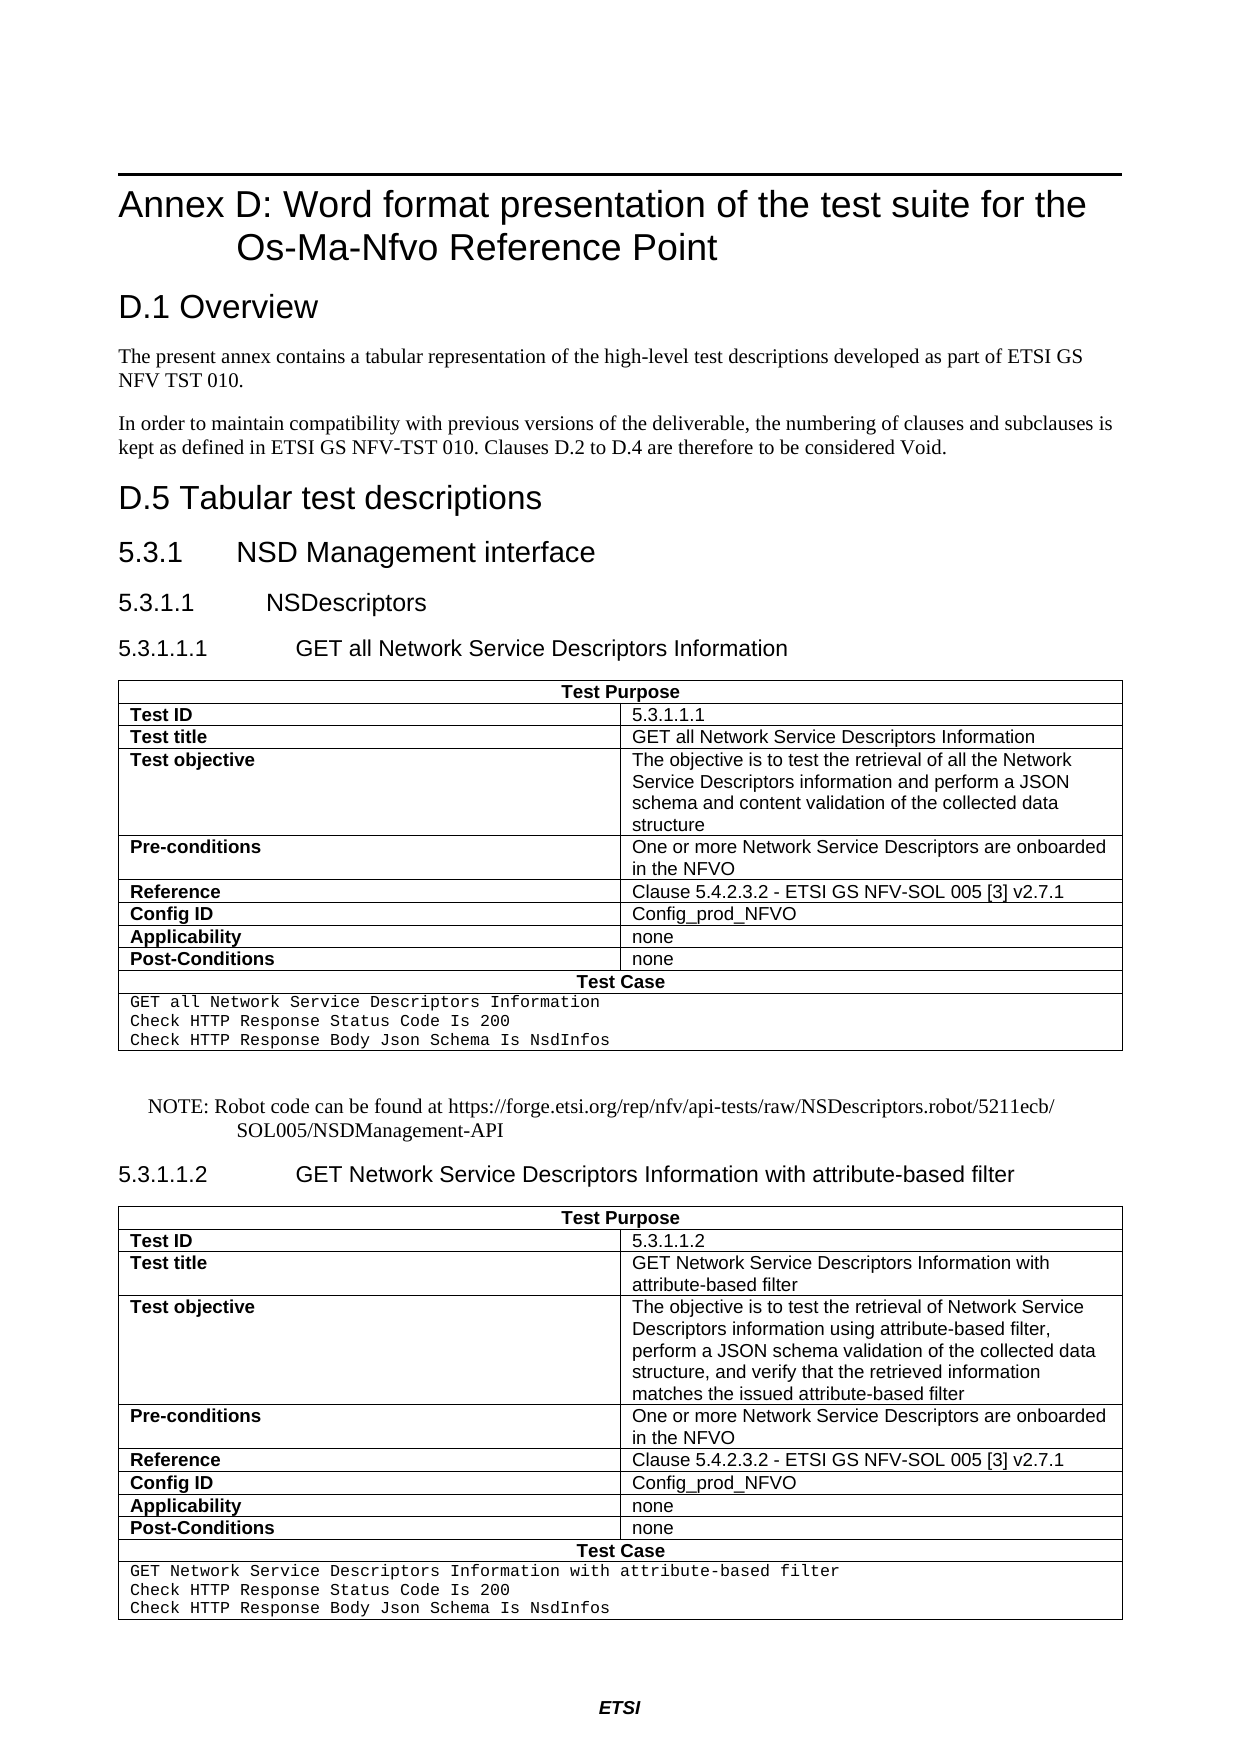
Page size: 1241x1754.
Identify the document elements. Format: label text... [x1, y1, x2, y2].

subtitle D.1 Overview [118, 287, 1122, 326]
table_cell Test Case [119, 971, 1122, 992]
text In order to maintain compatibility with previous versions of the deliverable, the numbering of clauses and subclauses is kept as defined in ETSI GS NFV-TST 010. Clauses D.2 to D.4 are therefore to be considered Void. [118, 411, 1122, 459]
table_cell Test title [119, 726, 620, 748]
table_cell GET all Network Service Descriptors Information Check HTTP Response Status Code Is 200 Check HTTP Response Body Json Schema Is NsdInfos [119, 994, 1122, 1050]
text NOTE: Robot code can be found at https://forge.etsi.org/rep/nfv/api-tests/raw/NSDescriptors.robot/5211ecb/SOL005/NSDManagement-API [148, 1094, 1122, 1142]
table_cell none [621, 1517, 1122, 1539]
subtitle 5.3.1.1 NSDescriptors [118, 587, 1122, 616]
text The present annex contains a tabular representation of the high-level test descriptions developed as part of ETSI GS NFV TST 010. [118, 344, 1122, 392]
table_cell Test ID [119, 704, 620, 725]
subtitle 5.3.1 NSD Management interface [118, 535, 1122, 569]
table_cell Applicability [119, 926, 620, 947]
table_cell Config_prod_NFVO [621, 1472, 1122, 1493]
table_cell Post-Conditions [119, 1517, 620, 1539]
table_cell Pre-conditions [119, 1405, 620, 1448]
table_cell Test Case [119, 1540, 1122, 1561]
table_cell Reference [119, 1449, 620, 1471]
table_cell Config ID [119, 903, 620, 924]
table_cell GET Network Service Descriptors Information with attribute-based filter [621, 1252, 1122, 1295]
table_cell The objective is to test the retrieval of all the Network Service Descriptors information and perform a JSON schema and content validation of the collected data structure [621, 749, 1122, 835]
table_cell Post-Conditions [119, 948, 620, 970]
table_cell 5.3.1.1.2 [621, 1230, 1122, 1251]
table_cell none [621, 926, 1122, 947]
table_cell GET all Network Service Descriptors Information [621, 726, 1122, 748]
table_cell One or more Network Service Descriptors are onboarded in the NFVO [621, 1405, 1122, 1448]
subtitle Annex D: Word format presentation of the test suite for the Os-Ma-Nfvo Reference Point [118, 176, 1122, 268]
subtitle D.5 Tabular test descriptions [118, 478, 1122, 516]
subtitle 5.3.1.1.2 GET Network Service Descriptors Information with attribute-based filter [118, 1161, 1122, 1187]
table_cell The objective is to test the retrieval of Network Service Descriptors information using attribute-based filter, perform a JSON schema validation of the collected data structure, and verify that the retrieved information matches the issued attribute-based filter [621, 1296, 1122, 1404]
table_cell Reference [119, 880, 620, 902]
table_cell Test title [119, 1252, 620, 1295]
table_cell none [621, 1495, 1122, 1516]
table_cell Config ID [119, 1472, 620, 1493]
table_cell Applicability [119, 1495, 620, 1516]
table_cell Clause 5.4.2.3.2 - ETSI GS NFV-SOL 005 [3] v2.7.1 [621, 880, 1122, 902]
table_cell Clause 5.4.2.3.2 - ETSI GS NFV-SOL 005 [3] v2.7.1 [621, 1449, 1122, 1471]
table_cell Test ID [119, 1230, 620, 1251]
subtitle 5.3.1.1.1 GET all Network Service Descriptors Information [118, 635, 1122, 661]
table_cell Test objective [119, 1296, 620, 1404]
table_cell Config_prod_NFVO [621, 903, 1122, 924]
table_cell none [621, 948, 1122, 970]
table_header Test Purpose [119, 1207, 1122, 1228]
table_cell One or more Network Service Descriptors are onboarded in the NFVO [621, 836, 1122, 879]
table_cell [119, 1562, 1122, 1619]
table_cell Test objective [119, 749, 620, 835]
table_cell Pre-conditions [119, 836, 620, 879]
table_header Test Purpose [119, 681, 1122, 703]
table_cell 5.3.1.1.1 [621, 704, 1122, 725]
